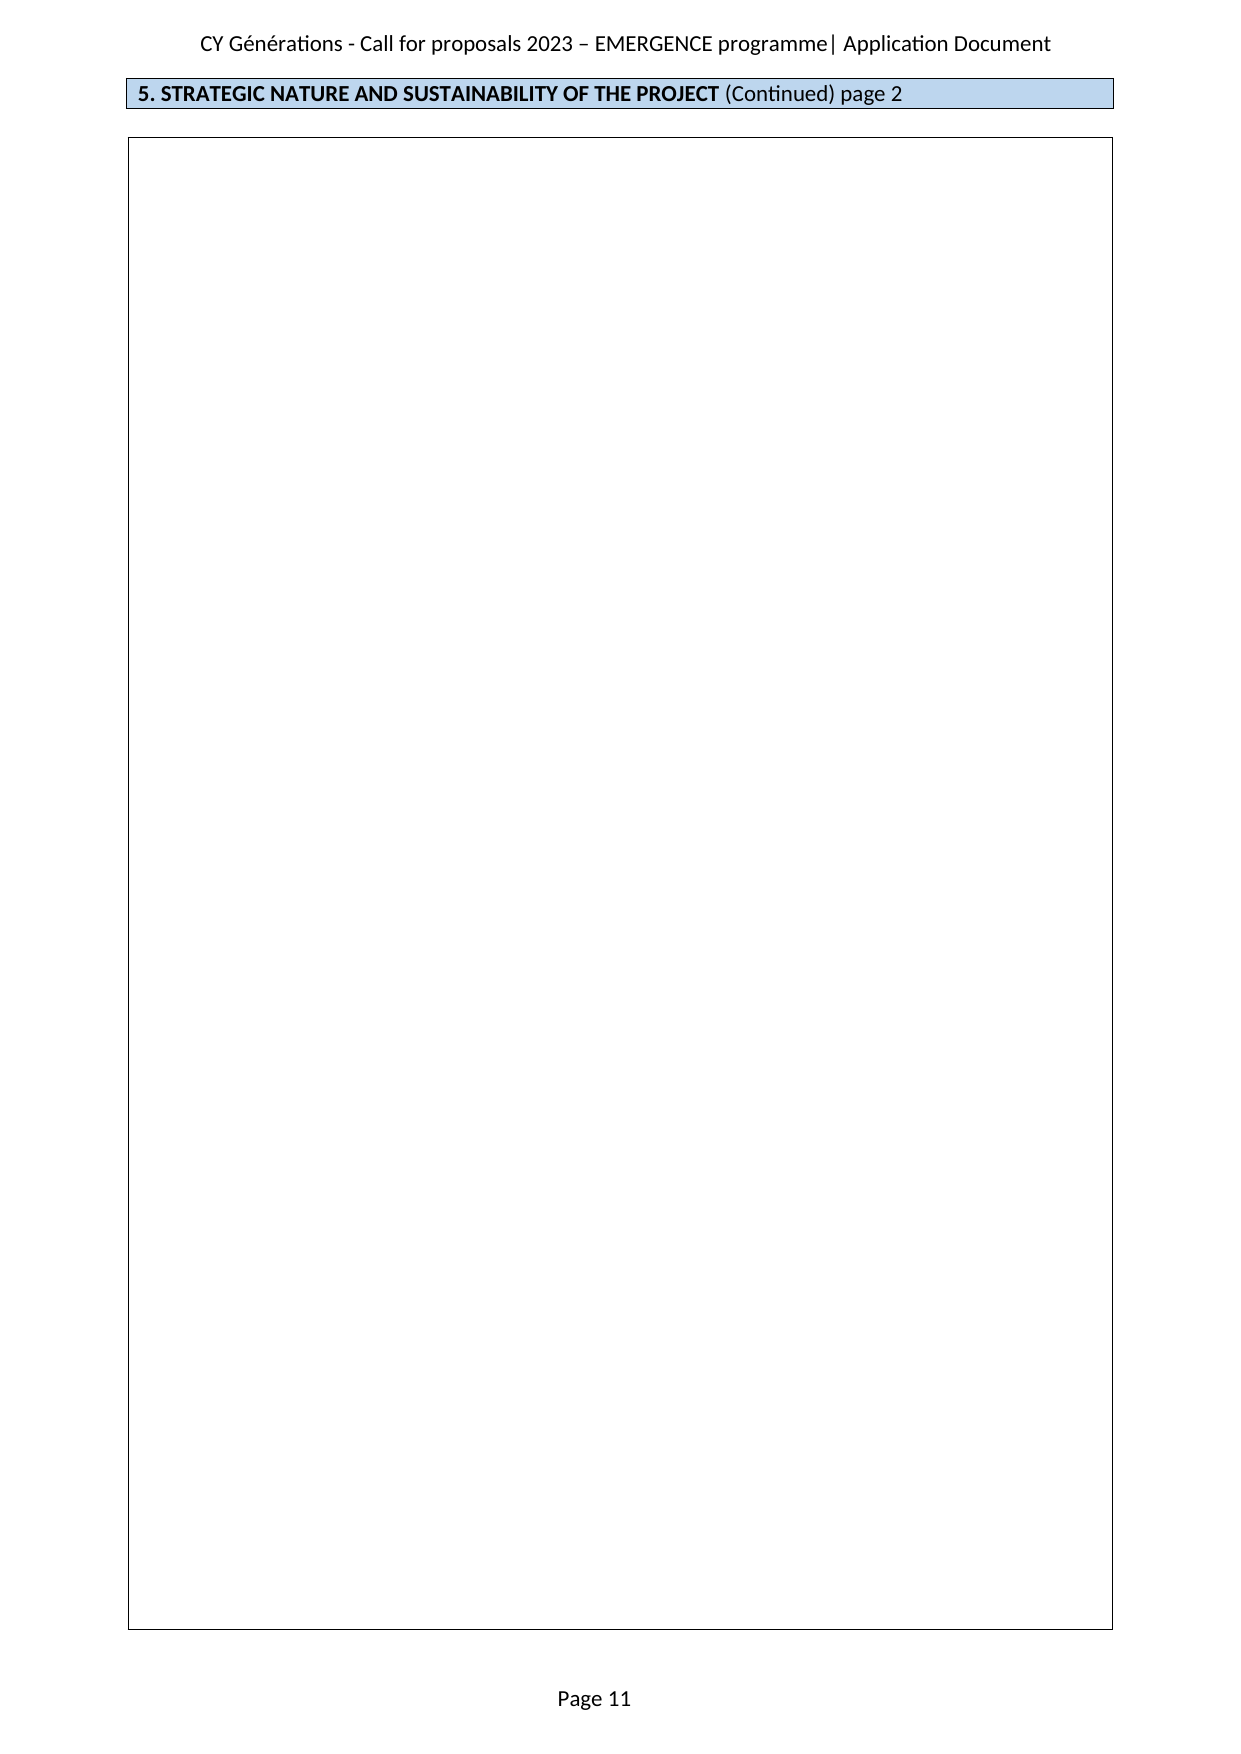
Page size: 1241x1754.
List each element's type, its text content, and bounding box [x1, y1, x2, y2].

table_header [129, 138, 1112, 1629]
table_header 5. STRATEGIC NATURE AND SUSTAINABILITY OF THE PROJECT (Continued) page 2 [127, 79, 1113, 108]
